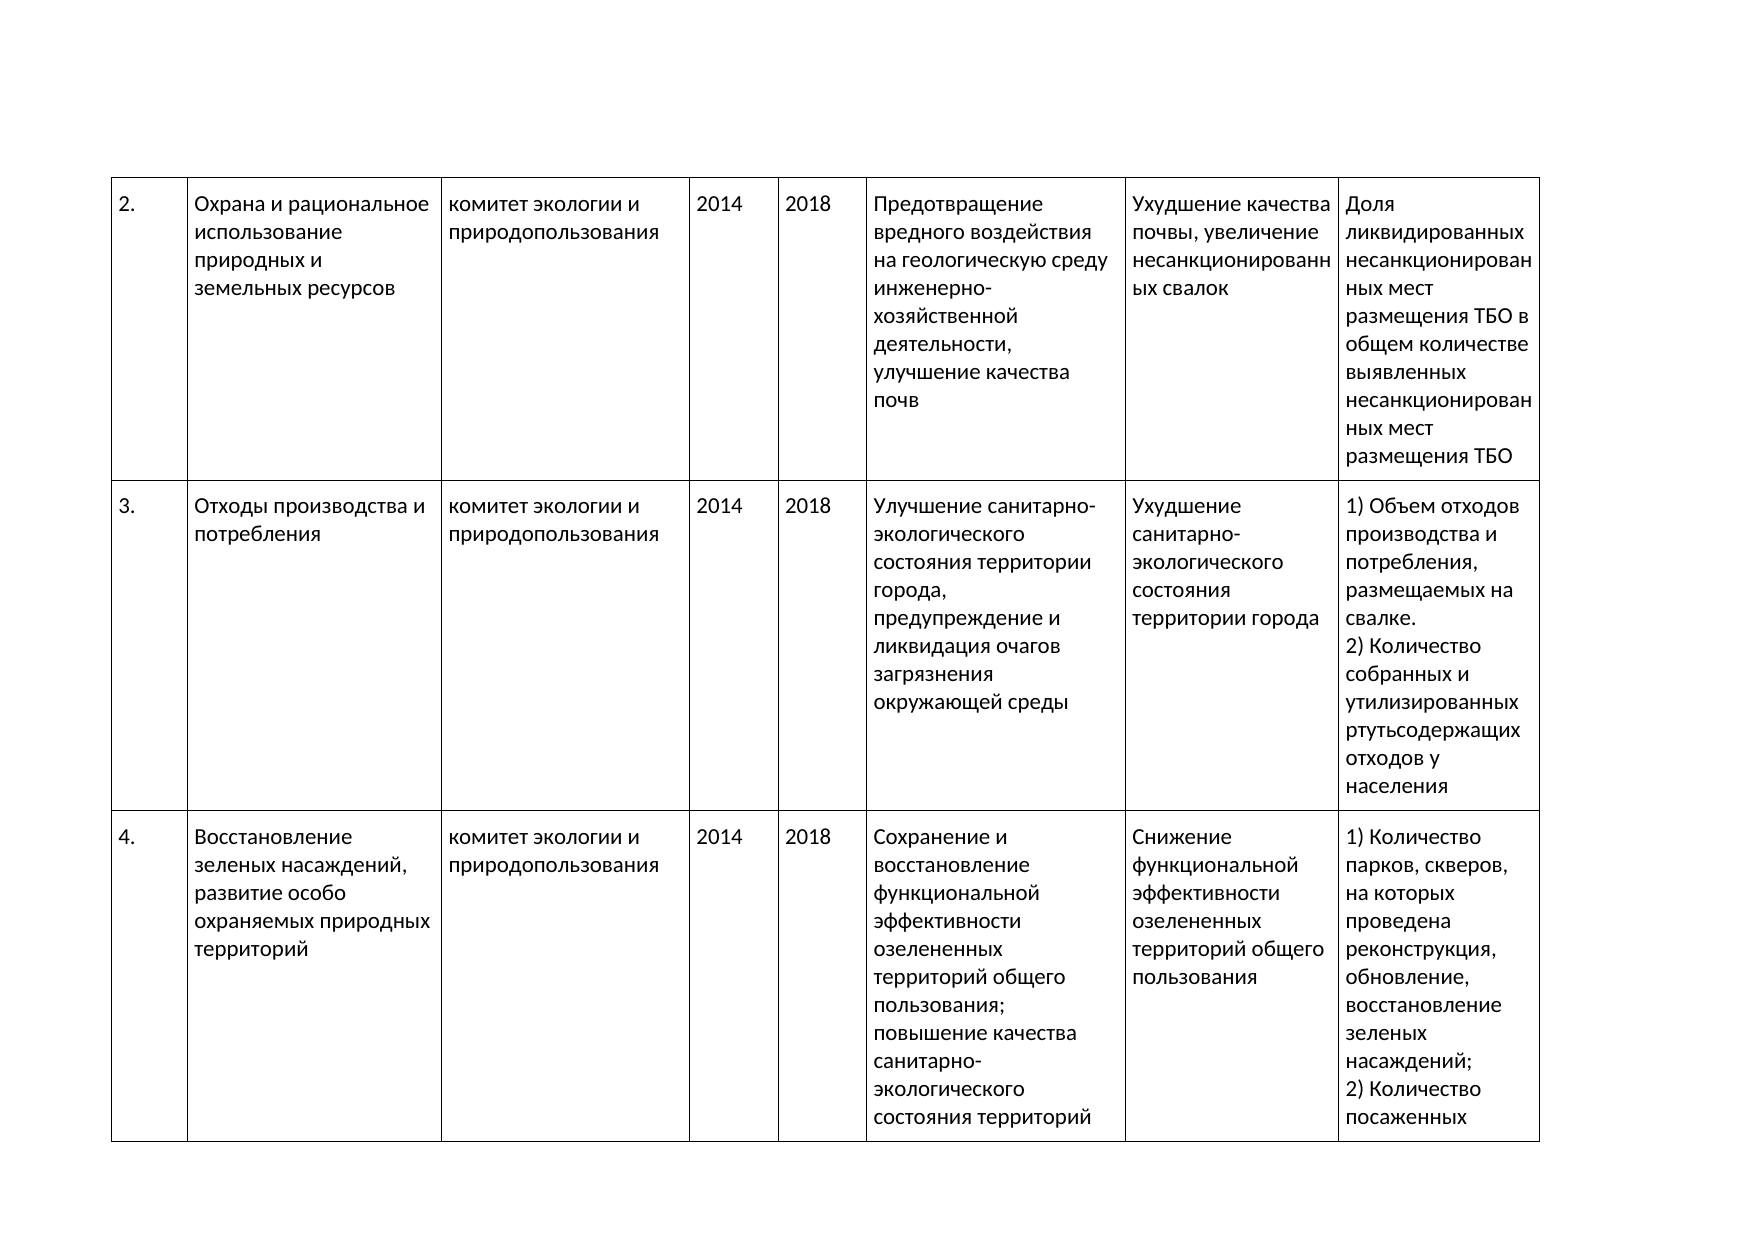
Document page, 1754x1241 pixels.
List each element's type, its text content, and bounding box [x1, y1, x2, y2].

table_cell 2018 [779, 178, 866, 480]
table_cell комитет экологии и природопользования [442, 481, 689, 810]
table_cell 2014 [690, 178, 778, 480]
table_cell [1126, 811, 1338, 1141]
table_cell 2018 [779, 811, 866, 1141]
table_cell Доля ликвидированных несанкционированных мест размещения ТБО в общем количестве выявленных несанкционированных мест размещения ТБО [1339, 178, 1539, 480]
table_cell Улучшение санитарно-экологического состояния территории города, предупреждение и ликвидация очагов загрязнения окружающей среды [867, 481, 1125, 810]
table_cell 1) Объем отходов производства и потребления, размещаемых на свалке. 2) Количество собранных и утилизированных ртутьсодержащих отходов у населения [1339, 481, 1539, 810]
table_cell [867, 811, 1125, 1141]
table_cell Ухудшение санитарно-экологического состояния территории города [1126, 481, 1338, 810]
table_cell Ухудшение качества почвы, увеличение несанкционированных свалок [1126, 178, 1338, 480]
table_cell 2. [112, 178, 187, 480]
table_cell Охрана и рациональное использование природных и земельных ресурсов [188, 178, 441, 480]
table_cell 4. [112, 811, 187, 1141]
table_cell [442, 178, 689, 480]
table_cell 2014 [690, 811, 778, 1141]
table_cell Отходы производства и потребления [188, 481, 441, 810]
table_cell 3. [112, 481, 187, 810]
table_cell Предотвращение вредного воздействия на геологическую среду инженерно-хозяйственной деятельности, улучшение качества почв [867, 178, 1125, 480]
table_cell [442, 811, 689, 1141]
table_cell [1339, 811, 1539, 1141]
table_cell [188, 811, 441, 1141]
table_cell 2014 [690, 481, 778, 810]
table_cell 2018 [779, 481, 866, 810]
